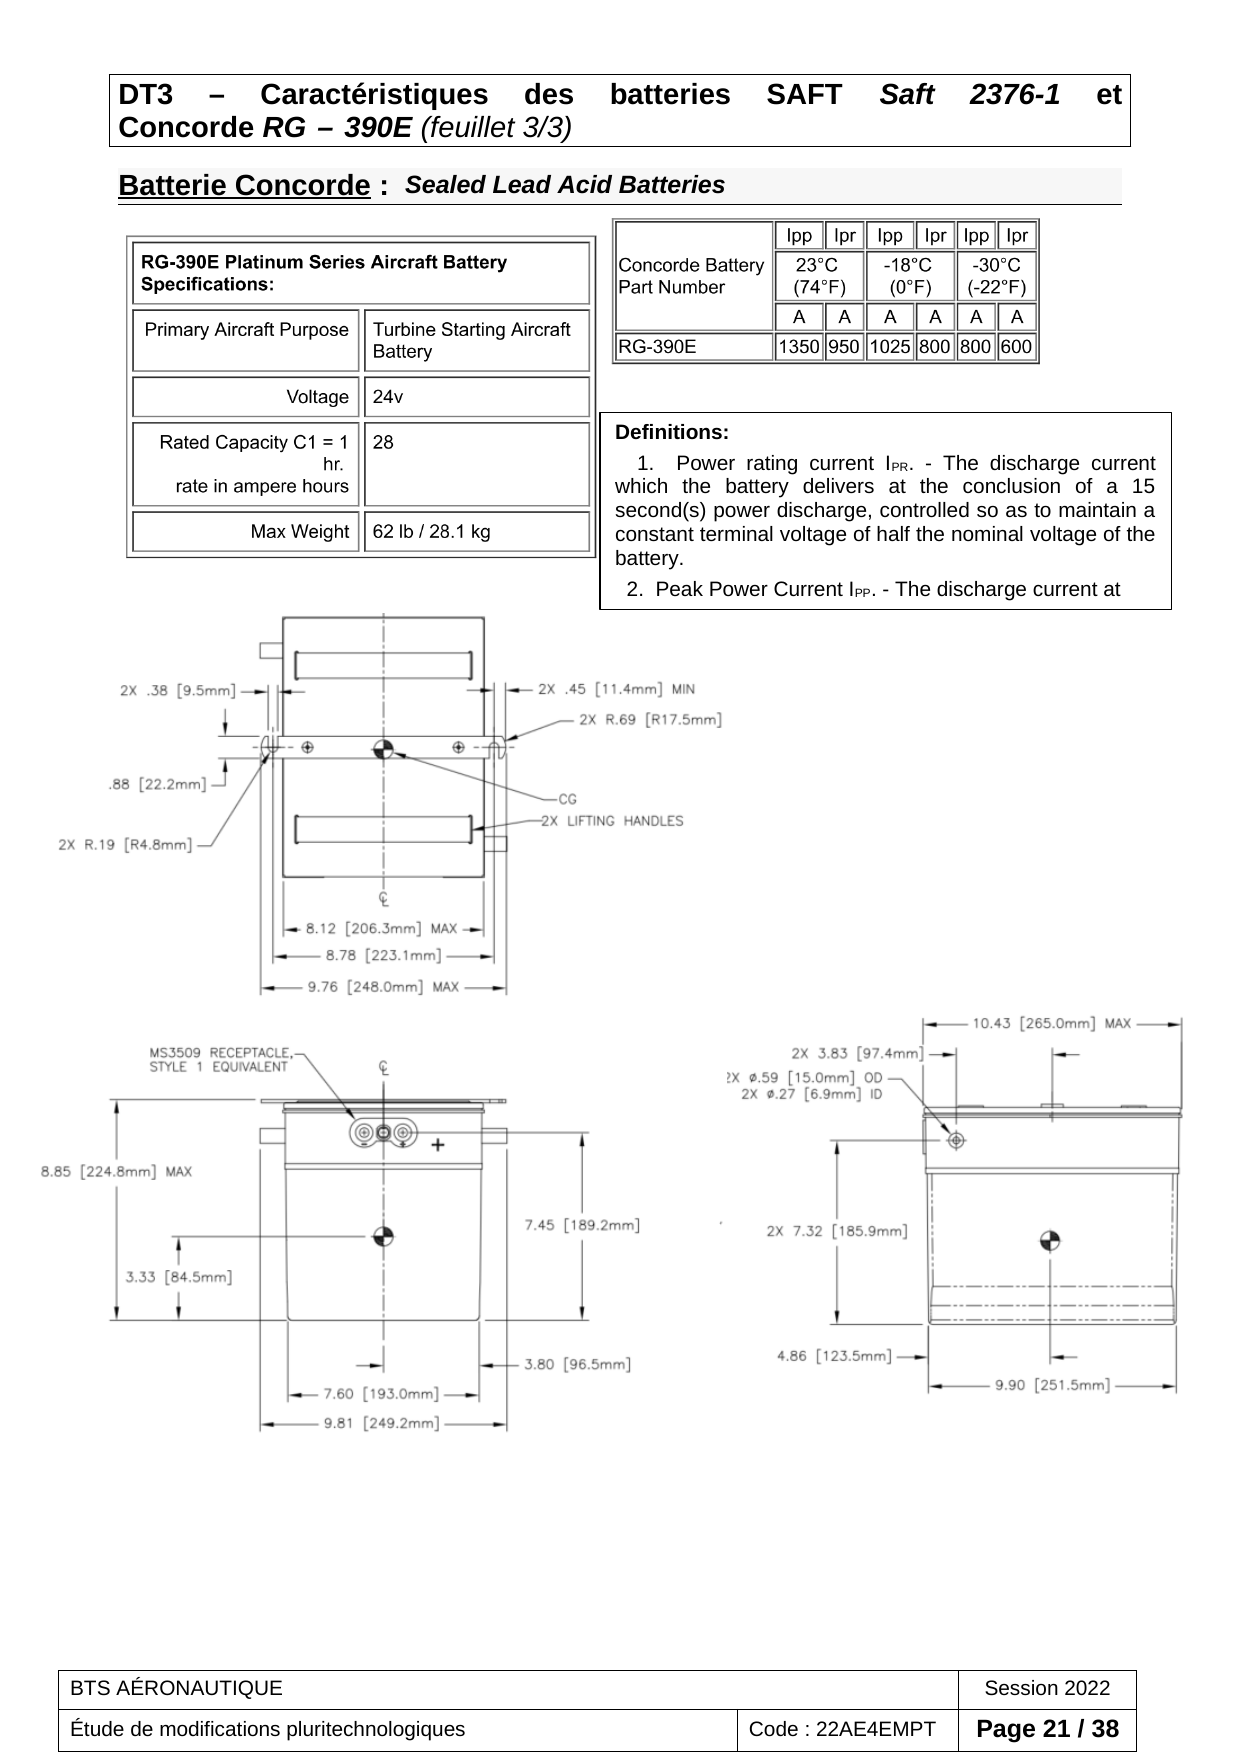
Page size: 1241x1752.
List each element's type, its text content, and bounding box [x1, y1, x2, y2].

picture [39, 613, 1196, 1437]
picture [610, 214, 1043, 367]
text DT3 – Caractéristiques des batteries SAFT Saft 2376-1 et Concorde RG – 390E (feuillet 3/3) [110, 75, 1130, 146]
picture [125, 232, 602, 559]
subtitle Batterie Concorde : Sealed Lead Acid Batteries [118, 168, 1122, 204]
